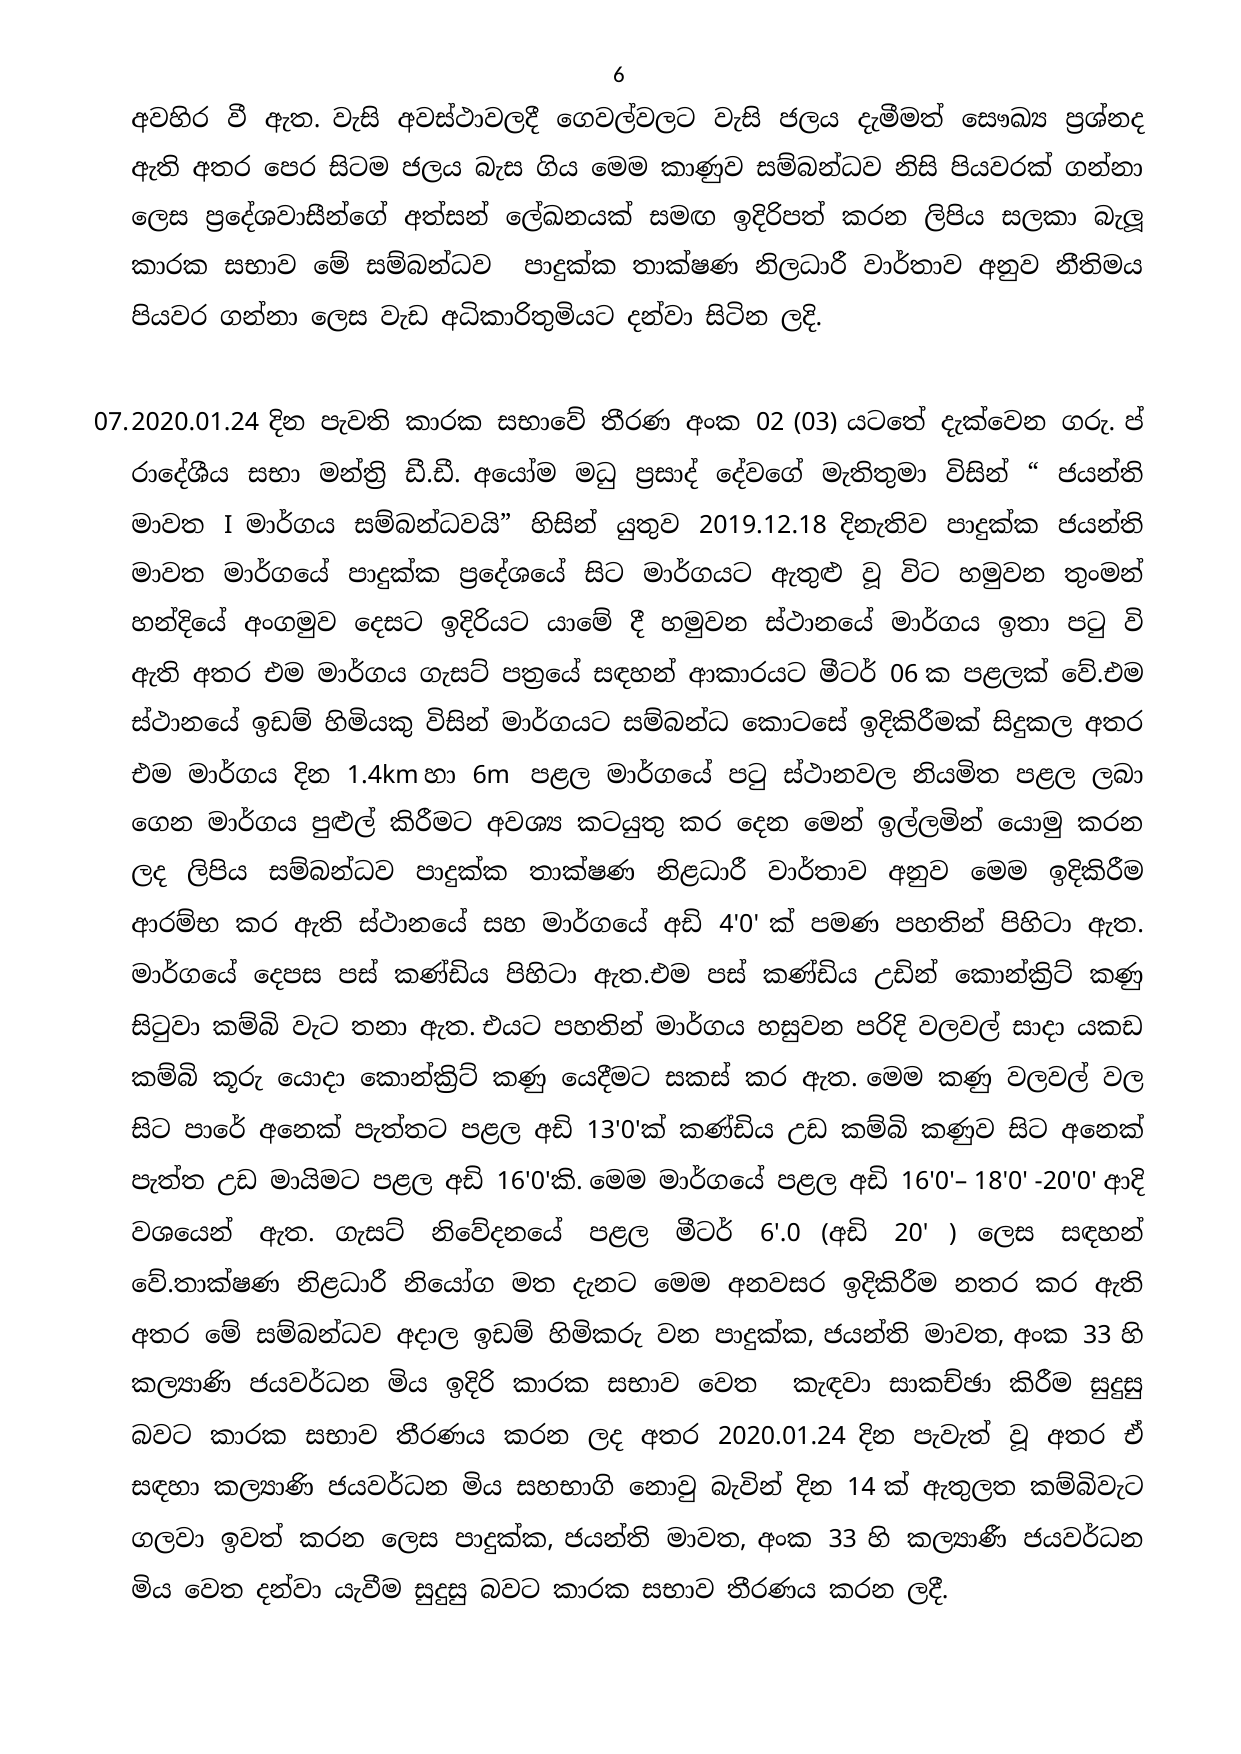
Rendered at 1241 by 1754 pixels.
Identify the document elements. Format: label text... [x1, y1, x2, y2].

list 2020.01.24 දින පැවති කාරක සභාවේ තීරණ අංක 02 (03) යටතේ දැක්වෙන ගරු. ප්‍රාදේශීය සභා මන්ත්‍රි ඩී.ඩී. අයෝම මධු ප්‍රසාද් දේවගේ මැතිතුමා විසින් “ ජයන්ති මාවත ​I මාර්ගය සම්බන්ධවයි” හිසින් යුතුව 2019.12.18 දිනැතිව පාදුක්ක ජයන්ති මාවත මාර්ගයේ පාදුක්ක ප්‍රදේශයේ සිට මාර්ගයට ඇතුළු වූ විට හමුවන තුංමන් හන්දියේ අංගමුව දෙසට ඉදිරියට යාමේ දී හමුවන ස්ථානයේ මාර්ගය ඉතා පටු වි ඇති අතර එම මාර්ගය ගැසට් පත්‍රයේ සඳහන් ආකාරයට මීටර් 06 ක පළලක් වේ.එම ස්ථානයේ ඉඩම් හිමියකු විසින් මාර්ගයට සම්බන්ධ කොටසේ ඉදිකිරීමක් සිදුකල අතර එම මාර්ගය දින 1.4kmහා 6m පළල මාර්ගයේ පටු ස්ථානවල නියමිත පළල ලබා ගෙන මාර්ගය පුළුල් කිරීමට අවශ්‍ය කටයුතු කර දෙන මෙන් ඉල්ලමින් යොමු කරන ලද ලිපිය සම්බන්ධව පාදුක්ක තාක්ෂණ නිළධාරී වාර්තාව අනුව මෙම ඉදිකිරීම ආරම්භ කර ඇති ස්ථානයේ සහ මාර්ගයේ අඩි 4'0' ක් පමණ පහතින් පිහිටා ඇත. මාර්ගයේ දෙපස පස් කණ්ඩිය පිහිටා ඇත.එම පස් කණ්ඩිය උඩින් කොන්ක්‍රිට් කණු සිටුවා කම්බි වැට තනා ඇත. එයට පහතින් මාර්ගය හසුවන පරිදි වලවල් සාදා යකඩ කම්බි කූරු යොදා කොන්ක්‍රිට් කණු යෙදීමට සකස් කර ඇත. මෙම කණු වලවල් වල සිට පාරේ අනෙක් පැත්තට පළල අඩි 13'0'ක් කණ්ඩිය උඩ කම්බි කණුව සිට අනෙක් පැත්ත උඩ මායිමට පළල අඩි 16'0'කි. මෙම මාර්ගයේ පළල අඩි 16'0'– 18'0' -20'0' ආදි වශයෙන් ඇත. ගැසට් නිවේදනයේ පළල මීටර් 6'.0 (අඩි 20' ) ලෙස සඳහන් වේ.තාක්ෂණ නිළධාරී නියෝග මත දැනට මෙම අනවසර ඉදිකිරීම නතර කර ඇති අතර මේ සම්බන්ධව අදාල ඉඩම් හිමිකරු වන පාදුක්ක, ජයන්ති මාවත, අංක 33 හි කල්‍යාණි ජයවර්ධන මිය ඉදිරි කාරක සභාව වෙත කැඳවා සාකච්ඡා කිරීම සුදුසු බවට කාරක සභාව තීරණය කරන ලද අතර 2020.01.24 දින පැවැත් වූ අතර ඒ සඳහා කල්‍යාණි ජයවර්ධන මිය සහභාගි නොවු බැවින් දින 14 ක් ඇතුලත කම්බිවැට ගලවා ඉවත් කරන ලෙස පාදුක්ක, ජයන්ති මාවත, අංක 33 හි කල්‍යාණී ජයවර්ධන මිය වෙත දන්වා යැවීම සුදුසු බවට කාරක සභාව තීරණය කරන ලදී. [94, 404, 1144, 1606]
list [94, 101, 1144, 333]
